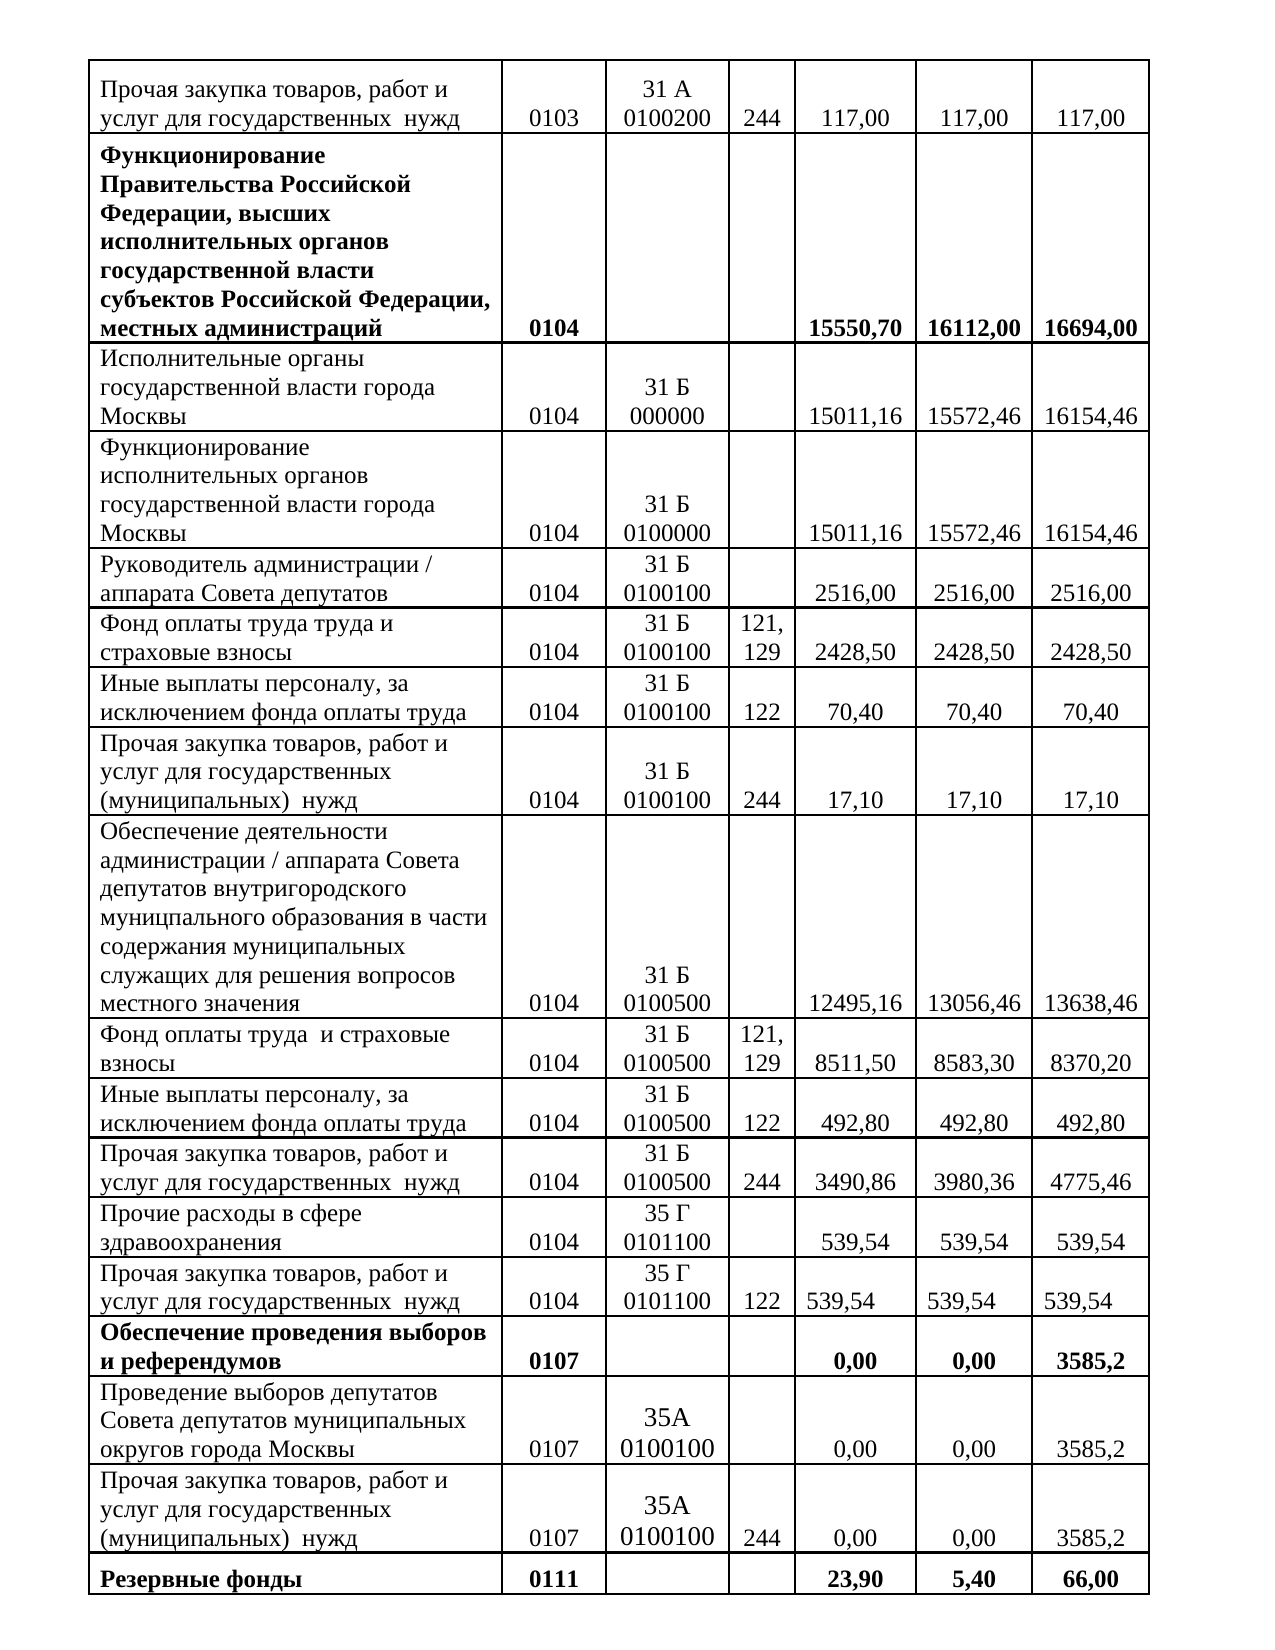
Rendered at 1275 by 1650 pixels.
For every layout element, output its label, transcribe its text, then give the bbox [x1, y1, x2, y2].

table_cell 0107 [503, 1465, 605, 1551]
table_cell Руководитель администрации / аппарата Совета депутатов [90, 549, 501, 606]
table_cell Обеспечение проведения выборов и референдумов [90, 1317, 501, 1375]
table_cell 2428,50 [917, 609, 1031, 666]
table_cell 15011,16 [796, 432, 915, 547]
table_cell Обеспечение деятельности администрации / аппарата Совета депутатов внутригородского муницпального образования в части содержания муниципальных служащих для решения вопросов местного значения [90, 816, 501, 1017]
table_cell 15011,16 [796, 344, 915, 430]
table_cell [730, 344, 794, 430]
table_cell 0,00 [917, 1465, 1031, 1551]
table_cell 117,00 [917, 61, 1031, 132]
table_cell Функционирование исполнительных органов государственной власти города Москвы [90, 432, 501, 547]
table_cell 31 Б 0100100 [607, 609, 728, 666]
table_cell 3585,2 [1033, 1317, 1148, 1375]
table_cell [607, 1317, 728, 1375]
table_cell 539,54 [1033, 1258, 1148, 1315]
table_cell 12495,16 [796, 816, 915, 1017]
table_cell 539,54 [796, 1198, 915, 1256]
table_cell Прочая закупка товаров, работ и услуг для государственных (муниципальных) нужд [90, 1465, 501, 1551]
table_cell 35 Г 0101100 [607, 1198, 728, 1256]
table_cell 5,40 [917, 1554, 1031, 1593]
table_cell 539,54 [796, 1258, 915, 1315]
table_cell Фонд оплаты труда труда и страховые взносы [90, 609, 501, 666]
table_cell 244 [730, 728, 794, 814]
table_cell 2516,00 [796, 549, 915, 606]
table_cell 17,10 [917, 728, 1031, 814]
table_cell 0,00 [917, 1317, 1031, 1375]
table_cell 117,00 [796, 61, 915, 132]
table_cell [730, 549, 794, 606]
table_cell 16694,00 [1033, 134, 1148, 341]
table_cell 31 Б 0100500 [607, 1139, 728, 1196]
table_cell 31 Б 000000 [607, 344, 728, 430]
table_cell 16154,46 [1033, 432, 1148, 547]
table_cell [730, 1377, 794, 1463]
table_cell 31 Б 0100500 [607, 816, 728, 1017]
table_cell 0104 [503, 816, 605, 1017]
table_cell 0104 [503, 609, 605, 666]
table_cell 539,54 [917, 1258, 1031, 1315]
table_cell 122 [730, 1079, 794, 1136]
table_cell 31 Б 0100500 [607, 1079, 728, 1136]
table_cell 31 Б 0100000 [607, 432, 728, 547]
table_cell Иные выплаты персоналу, за исключением фонда оплаты труда [90, 668, 501, 726]
table_cell 492,80 [1033, 1079, 1148, 1136]
table_cell 8511,50 [796, 1019, 915, 1077]
table_cell 0104 [503, 344, 605, 430]
table_cell 0104 [503, 1198, 605, 1256]
table_cell 0104 [503, 1139, 605, 1196]
table_cell 121,129 [730, 1019, 794, 1077]
table_cell 0103 [503, 61, 605, 132]
table_cell 0104 [503, 668, 605, 726]
table_cell 23,90 [796, 1554, 915, 1593]
table_cell [730, 1317, 794, 1375]
table_cell 244 [730, 61, 794, 132]
table_cell 0104 [503, 1258, 605, 1315]
table_cell 4775,46 [1033, 1139, 1148, 1196]
table_cell 0107 [503, 1317, 605, 1375]
table_cell 2516,00 [1033, 549, 1148, 606]
table_cell 0,00 [796, 1317, 915, 1375]
table_cell 15572,46 [917, 432, 1031, 547]
table_cell 13056,46 [917, 816, 1031, 1017]
table_cell 31 Б 0100100 [607, 728, 728, 814]
table_cell [730, 1198, 794, 1256]
table_cell 0,00 [796, 1377, 915, 1463]
table_cell 8583,30 [917, 1019, 1031, 1077]
table_cell 121,129 [730, 609, 794, 666]
table_cell 0104 [503, 1019, 605, 1077]
table_cell 17,10 [796, 728, 915, 814]
table_cell 3490,86 [796, 1139, 915, 1196]
table_cell 3585,2 [1033, 1377, 1148, 1463]
table_cell 70,40 [917, 668, 1031, 726]
table_cell 35А 0100100 [607, 1377, 728, 1463]
table_cell [607, 1554, 728, 1593]
table_cell 492,80 [796, 1079, 915, 1136]
table_cell 3585,2 [1033, 1465, 1148, 1551]
table_cell 492,80 [917, 1079, 1031, 1136]
table_cell 122 [730, 1258, 794, 1315]
table_cell Функционирование Правительства Российской Федерации, высших исполнительных органов государственной власти субъектов Российской Федерации, местных администраций [90, 134, 501, 341]
table_cell 35А 0100100 [607, 1465, 728, 1551]
table_cell 0,00 [796, 1465, 915, 1551]
table_cell 16154,46 [1033, 344, 1148, 430]
table_cell 17,10 [1033, 728, 1148, 814]
table_cell Иные выплаты персоналу, за исключением фонда оплаты труда [90, 1079, 501, 1136]
table_cell [607, 134, 728, 341]
table_cell Фонд оплаты труда и страховые взносы [90, 1019, 501, 1077]
table_cell 244 [730, 1465, 794, 1551]
table_cell 0104 [503, 728, 605, 814]
table_cell 0104 [503, 1079, 605, 1136]
table_cell Исполнительные органы государственной власти города Москвы [90, 344, 501, 430]
table_cell Прочие расходы в сфере здравоохранения [90, 1198, 501, 1256]
table_cell 0104 [503, 549, 605, 606]
table_cell 31 А 0100200 [607, 61, 728, 132]
table_cell [730, 816, 794, 1017]
table_cell 15572,46 [917, 344, 1031, 430]
table_cell 539,54 [1033, 1198, 1148, 1256]
table_cell 0107 [503, 1377, 605, 1463]
table_cell Прочая закупка товаров, работ и услуг для государственных нужд [90, 61, 501, 132]
table_cell 70,40 [1033, 668, 1148, 726]
table_cell Резервные фонды [90, 1554, 501, 1593]
table_cell 122 [730, 668, 794, 726]
table_cell 0104 [503, 432, 605, 547]
table_cell 66,00 [1033, 1554, 1148, 1593]
table_cell 70,40 [796, 668, 915, 726]
table_cell 35 Г 0101100 [607, 1258, 728, 1315]
table_cell 2516,00 [917, 549, 1031, 606]
table_cell Прочая закупка товаров, работ и услуг для государственных (муниципальных) нужд [90, 728, 501, 814]
table_cell Проведение выборов депутатов Совета депутатов муниципальных округов города Москвы [90, 1377, 501, 1463]
table_cell 16112,00 [917, 134, 1031, 341]
table_cell Прочая закупка товаров, работ и услуг для государственных нужд [90, 1139, 501, 1196]
table_cell 13638,46 [1033, 816, 1148, 1017]
table_cell 117,00 [1033, 61, 1148, 132]
table_cell 0104 [503, 134, 605, 341]
table_cell 31 Б 0100500 [607, 1019, 728, 1077]
table_cell 244 [730, 1139, 794, 1196]
table_cell 0111 [503, 1554, 605, 1593]
table_cell 3980,36 [917, 1139, 1031, 1196]
table_cell 31 Б 0100100 [607, 549, 728, 606]
table_cell 2428,50 [1033, 609, 1148, 666]
table_cell 0,00 [917, 1377, 1031, 1463]
table_cell 15550,70 [796, 134, 915, 341]
table_cell 31 Б 0100100 [607, 668, 728, 726]
table_cell [730, 432, 794, 547]
table_cell Прочая закупка товаров, работ и услуг для государственных нужд [90, 1258, 501, 1315]
table_cell 2428,50 [796, 609, 915, 666]
table_cell [730, 134, 794, 341]
table_cell 8370,20 [1033, 1019, 1148, 1077]
table_cell 539,54 [917, 1198, 1031, 1256]
table_cell [730, 1554, 794, 1593]
